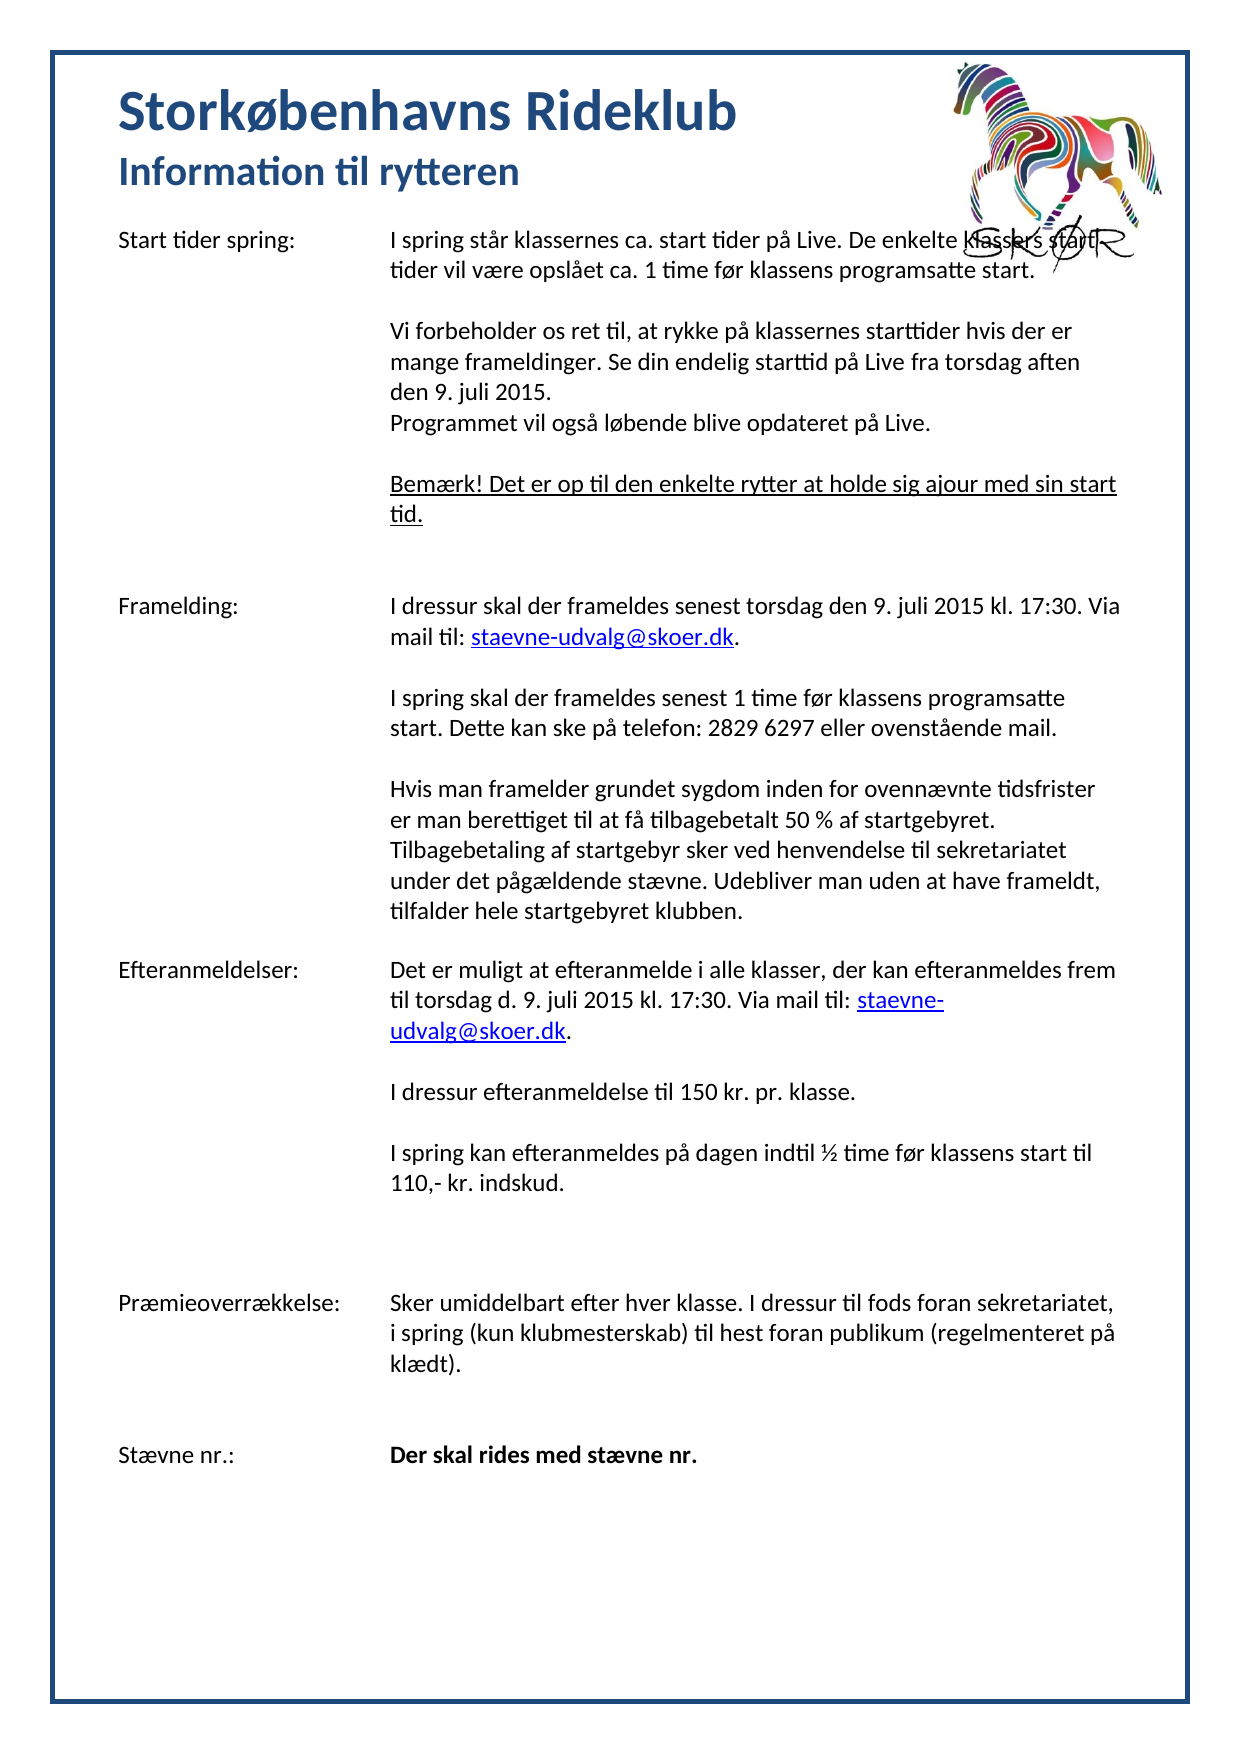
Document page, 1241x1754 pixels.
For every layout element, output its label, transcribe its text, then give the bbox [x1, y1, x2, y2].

text Stævne nr.: Der skal rides med stævne nr. [118, 1440, 1122, 1470]
text Programmet vil også løbende blive opdateret på Live. [254, 407, 1122, 437]
text Efteranmeldelser: Det er muligt at efteranmelde i alle klasser, der kan efteranmeldes frem til torsdag d. 9. juli 2015 kl. 17:30. Via mail til: staevne-udvalg@skoer.dk. [118, 954, 1122, 1045]
text I spring skal der frameldes senest 1 time før klassens programsatte start. Dette kan ske på telefon: 2829 6297 eller ovenstående mail. [390, 682, 1122, 743]
text Vi forbeholder os ret til, at rykke på klassernes starttider hvis der er mange frameldinger. Se din endelig starttid på Live fra torsdag aften den 9. juli 2015. [390, 315, 1122, 407]
text Hvis man framelder grundet sygdom inden for ovennævnte tidsfrister er man berettiget til at få tilbagebetalt 50 % af startgebyret. Tilbagebetaling af startgebyr sker ved henvendelse til sekretariatet under det pågældende stævne. Udebliver man uden at have frameldt, tilfalder hele startgebyret klubben. [390, 773, 1122, 926]
text Framelding: I dressur skal der frameldes senest torsdag den 9. juli 2015 kl. 17:30. Via mail til: staevne-udvalg@skoer.dk. [118, 590, 1122, 651]
picture [945, 59, 1169, 277]
text Bemærk! Det er op til den enkelte rytter at holde sig ajour med sin start tid. [390, 468, 1122, 529]
text Præmieoverrækkelse: Sker umiddelbart efter hver klasse. I dressur til fods foran sekretariatet, i spring (kun klubmesterskab) til hest foran publikum (regelmenteret på klædt). [118, 1287, 1122, 1379]
text I dressur efteranmeldelse til 150 kr. pr. klasse. [390, 1076, 1122, 1106]
text I spring kan efteranmeldes på dagen indtil ½ time før klassens start til 110,- kr. indskud. [390, 1137, 1122, 1198]
text Start tider spring: I spring står klassernes ca. start tider på Live. De enkelte klassers start tider vil være opslået ca. 1 time før klassens programsatte start. [118, 224, 1122, 285]
